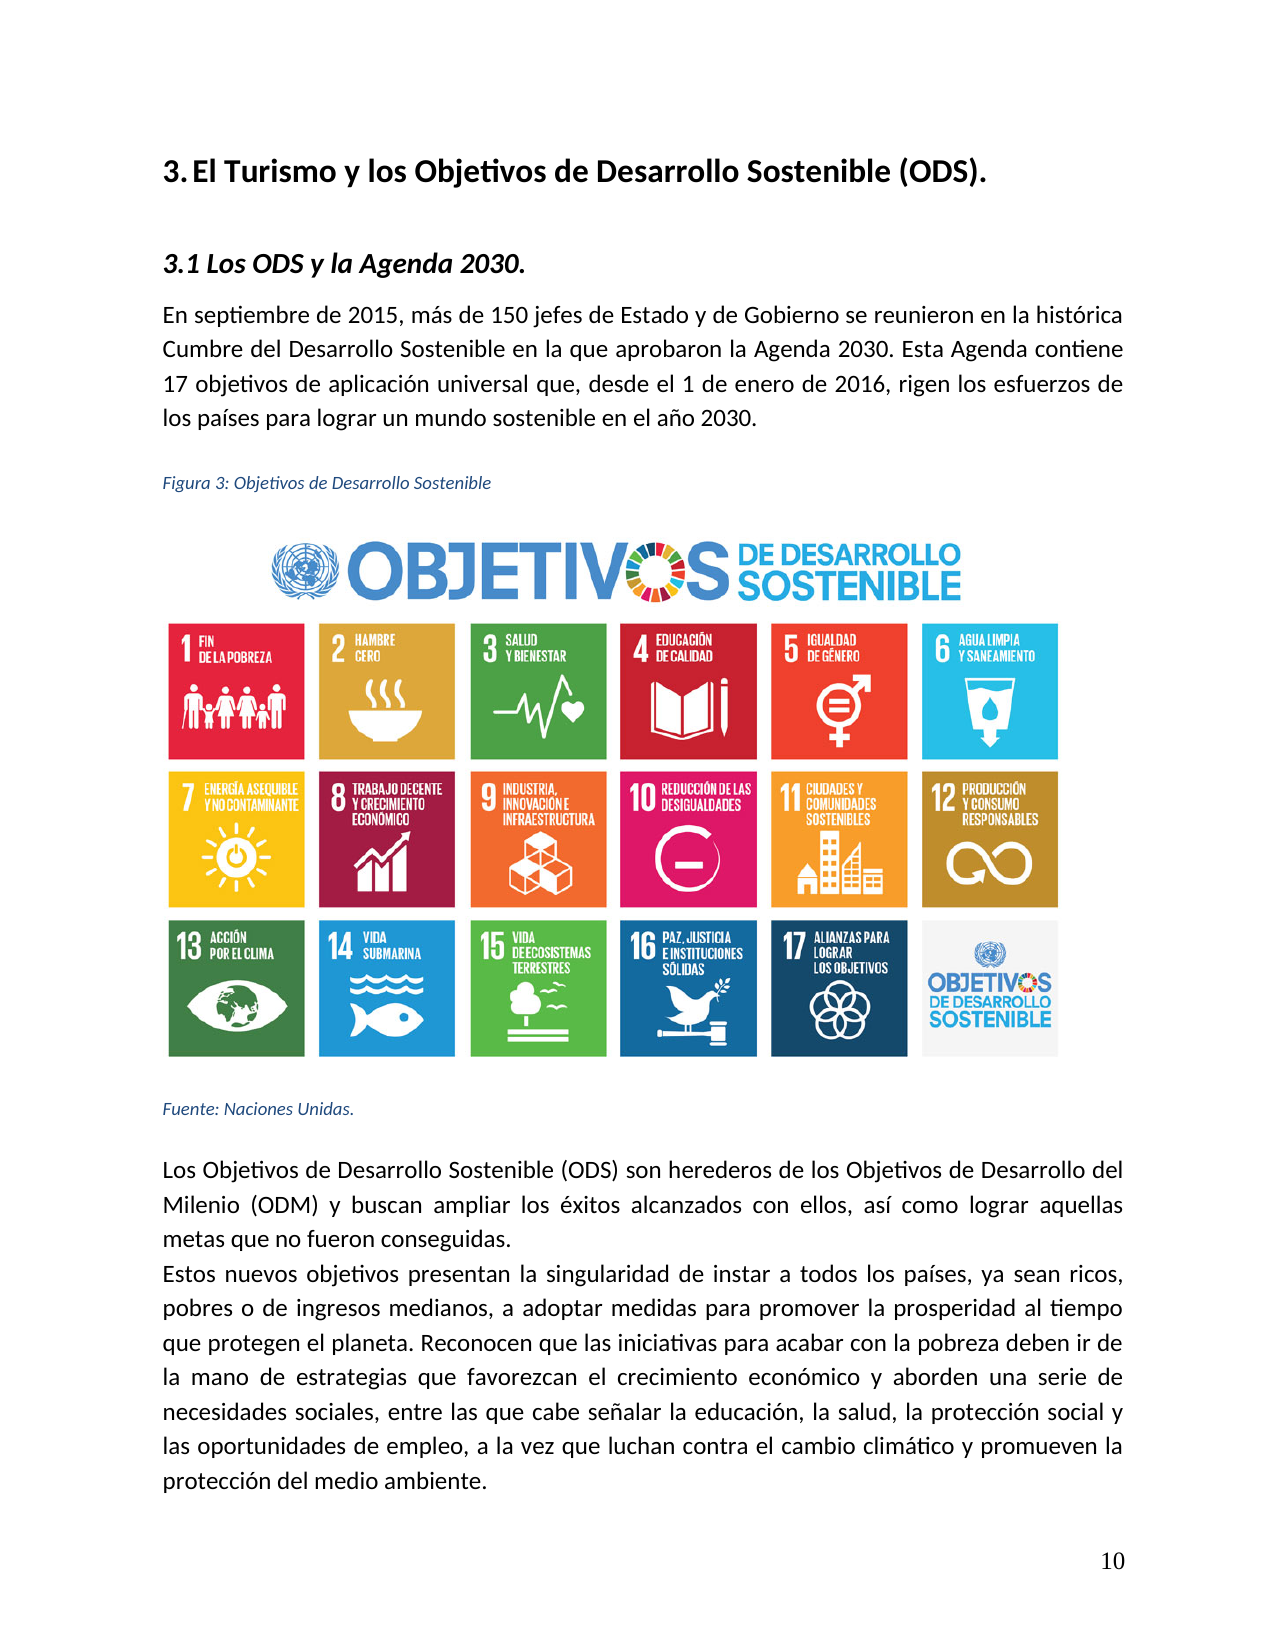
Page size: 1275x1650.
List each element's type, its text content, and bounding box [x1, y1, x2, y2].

text En septiembre de 2015, más de 150 jefes de Estado y de Gobierno se reunieron en la histórica Cumbre del Desarrollo Sostenible en la que aprobaron la Agenda 2030. Esta Agenda contiene 17 objetivos de aplicación universal que, desde el 1 de enero de 2016, rigen los esfuerzos de los países para lograr un mundo sostenible en el año 2030. [162, 299, 1125, 433]
text Figura 3: Objetivos de Desarrollo Sostenible [162, 471, 1125, 494]
text Fuente: Naciones Unidas. [162, 1097, 1125, 1120]
text Estos nuevos objetivos presentan la singularidad de instar a todos los países, ya sean ricos, pobres o de ingresos medianos, a adoptar medidas para promover la prosperidad al tiempo que protegen el planeta. Reconocen que las iniciativas para acabar con la pobreza deben ir de la mano de estrategias que favorezcan el crecimiento económico y aborden una serie de necesidades sociales, entre las que cabe señalar la educación, la salud, la protección social y las oportunidades de empleo, a la vez que luchan contra el cambio climático y promueven la protección del medio ambiente. [162, 1258, 1125, 1495]
subtitle El Turismo y los Objetivos de Desarrollo Sostenible (ODS). [162, 150, 1125, 191]
text Los Objetivos de Desarrollo Sostenible (ODS) son herederos de los Objetivos de Desarrollo del Milenio (ODM) y buscan ampliar los éxitos alcanzados con ellos, así como lograr aquellas metas que no fueron conseguidas. [162, 1154, 1125, 1254]
picture [162, 494, 1062, 1094]
subtitle 3.1 Los ODS y la Agenda 2030. [162, 246, 1125, 281]
